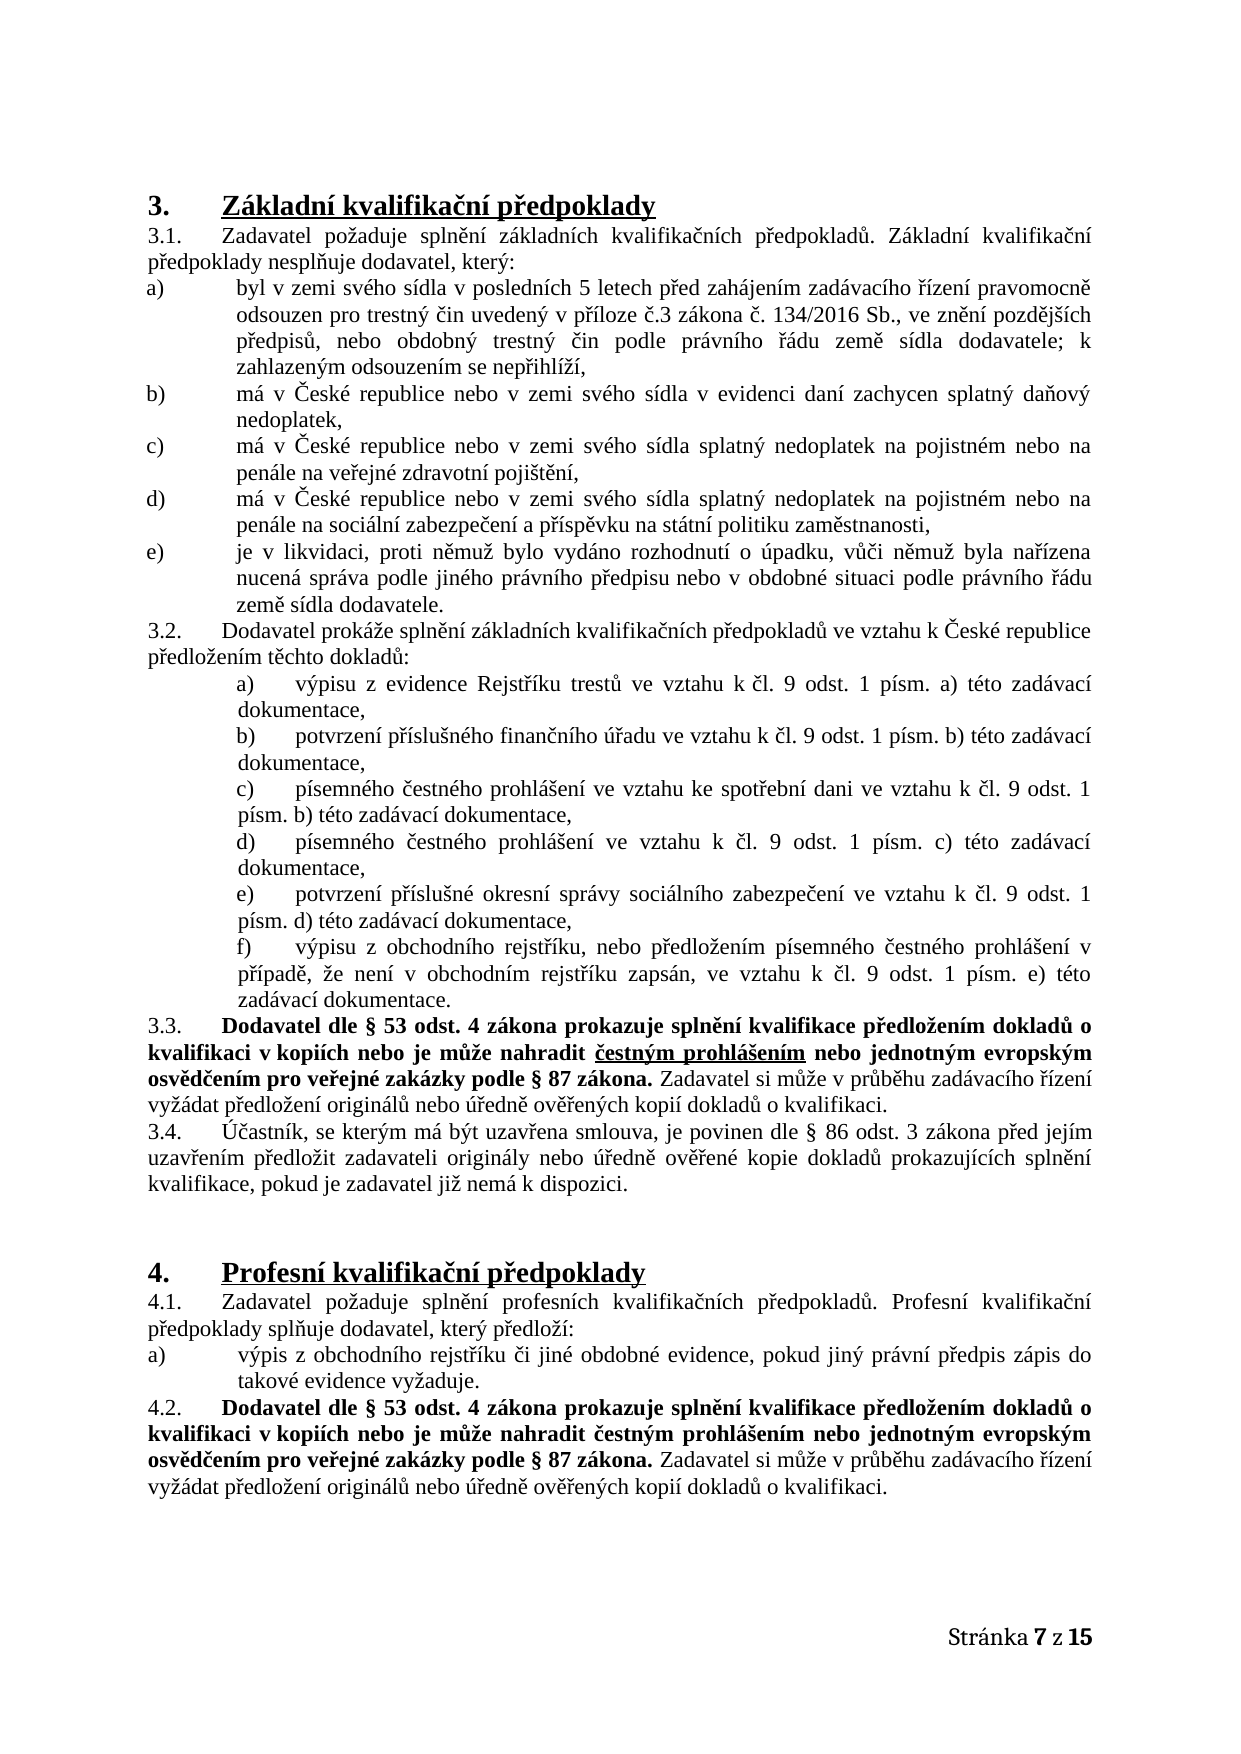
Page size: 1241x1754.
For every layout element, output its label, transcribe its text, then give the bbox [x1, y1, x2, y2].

subtitle písemného čestného prohlášení ve vztahu ke spotřební dani ve vztahu k čl. 9 odst. 1 písm. b) této zadávací dokumentace, [236, 775, 1093, 828]
subtitle Profesní kvalifikační předpoklady [148, 1255, 1093, 1288]
subtitle Účastník, se kterým má být uzavřena smlouva, je povinen dle § 86 odst. 3 zákona před jejím uzavřením předložit zadavateli originály nebo úředně ověřené kopie dokladů prokazujících splnění kvalifikace, pokud je zadavatel již nemá k dispozici. [148, 1118, 1093, 1197]
subtitle Zadavatel požaduje splnění základních kvalifikačních předpokladů. Základní kvalifikační předpoklady nesplňuje dodavatel, který: [148, 222, 1093, 274]
subtitle Základní kvalifikační předpoklady [148, 188, 1093, 222]
subtitle Dodavatel prokáže splnění základních kvalifikačních předpokladů ve vztahu k České republice předložením těchto dokladů: [148, 617, 1093, 670]
subtitle je v likvidaci, proti němuž bylo vydáno rozhodnutí o úpadku, vůči němuž byla nařízena nucená správa podle jiného právního předpisu nebo v obdobné situaci podle právního řádu země sídla dodavatele. [146, 538, 1093, 617]
subtitle výpisu z obchodního rejstříku, nebo předložením písemného čestného prohlášení v případě, že není v obchodním rejstříku zapsán, ve vztahu k čl. 9 odst. 1 písm. e) této zadávací dokumentace. [236, 933, 1093, 1012]
subtitle potvrzení příslušného finančního úřadu ve vztahu k čl. 9 odst. 1 písm. b) této zadávací dokumentace, [236, 722, 1093, 775]
subtitle má v České republice nebo v zemi svého sídla splatný nedoplatek na pojistném nebo na penále na veřejné zdravotní pojištění, [146, 432, 1093, 485]
subtitle výpisu z evidence Rejstříku trestů ve vztahu k čl. 9 odst. 1 písm. a) této zadávací dokumentace, [236, 670, 1093, 722]
subtitle byl v zemi svého sídla v posledních 5 letech před zahájením zadávacího řízení pravomocně odsouzen pro trestný čin uvedený v příloze č.3 zákona č. 134/2016 Sb., ve znění pozdějších předpisů, nebo obdobný trestný čin podle právního řádu země sídla dodavatele; k zahlazeným odsouzením se nepřihlíží, [146, 274, 1093, 380]
subtitle potvrzení příslušné okresní správy sociálního zabezpečení ve vztahu k čl. 9 odst. 1 písm. d) této zadávací dokumentace, [236, 881, 1093, 933]
subtitle písemného čestného prohlášení ve vztahu k čl. 9 odst. 1 písm. c) této zadávací dokumentace, [236, 828, 1093, 881]
subtitle má v České republice nebo v zemi svého sídla splatný nedoplatek na pojistném nebo na penále na sociální zabezpečení a příspěvku na státní politiku zaměstnanosti, [146, 485, 1093, 538]
subtitle má v České republice nebo v zemi svého sídla v evidenci daní zachycen splatný daňový nedoplatek, [146, 380, 1093, 432]
subtitle Zadavatel požaduje splnění profesních kvalifikačních předpokladů. Profesní kvalifikační předpoklady splňuje dodavatel, který předloží: [148, 1288, 1093, 1341]
subtitle výpis z obchodního rejstříku či jiné obdobné evidence, pokud jiný právní předpis zápis do takové evidence vyžaduje. [148, 1341, 1093, 1394]
